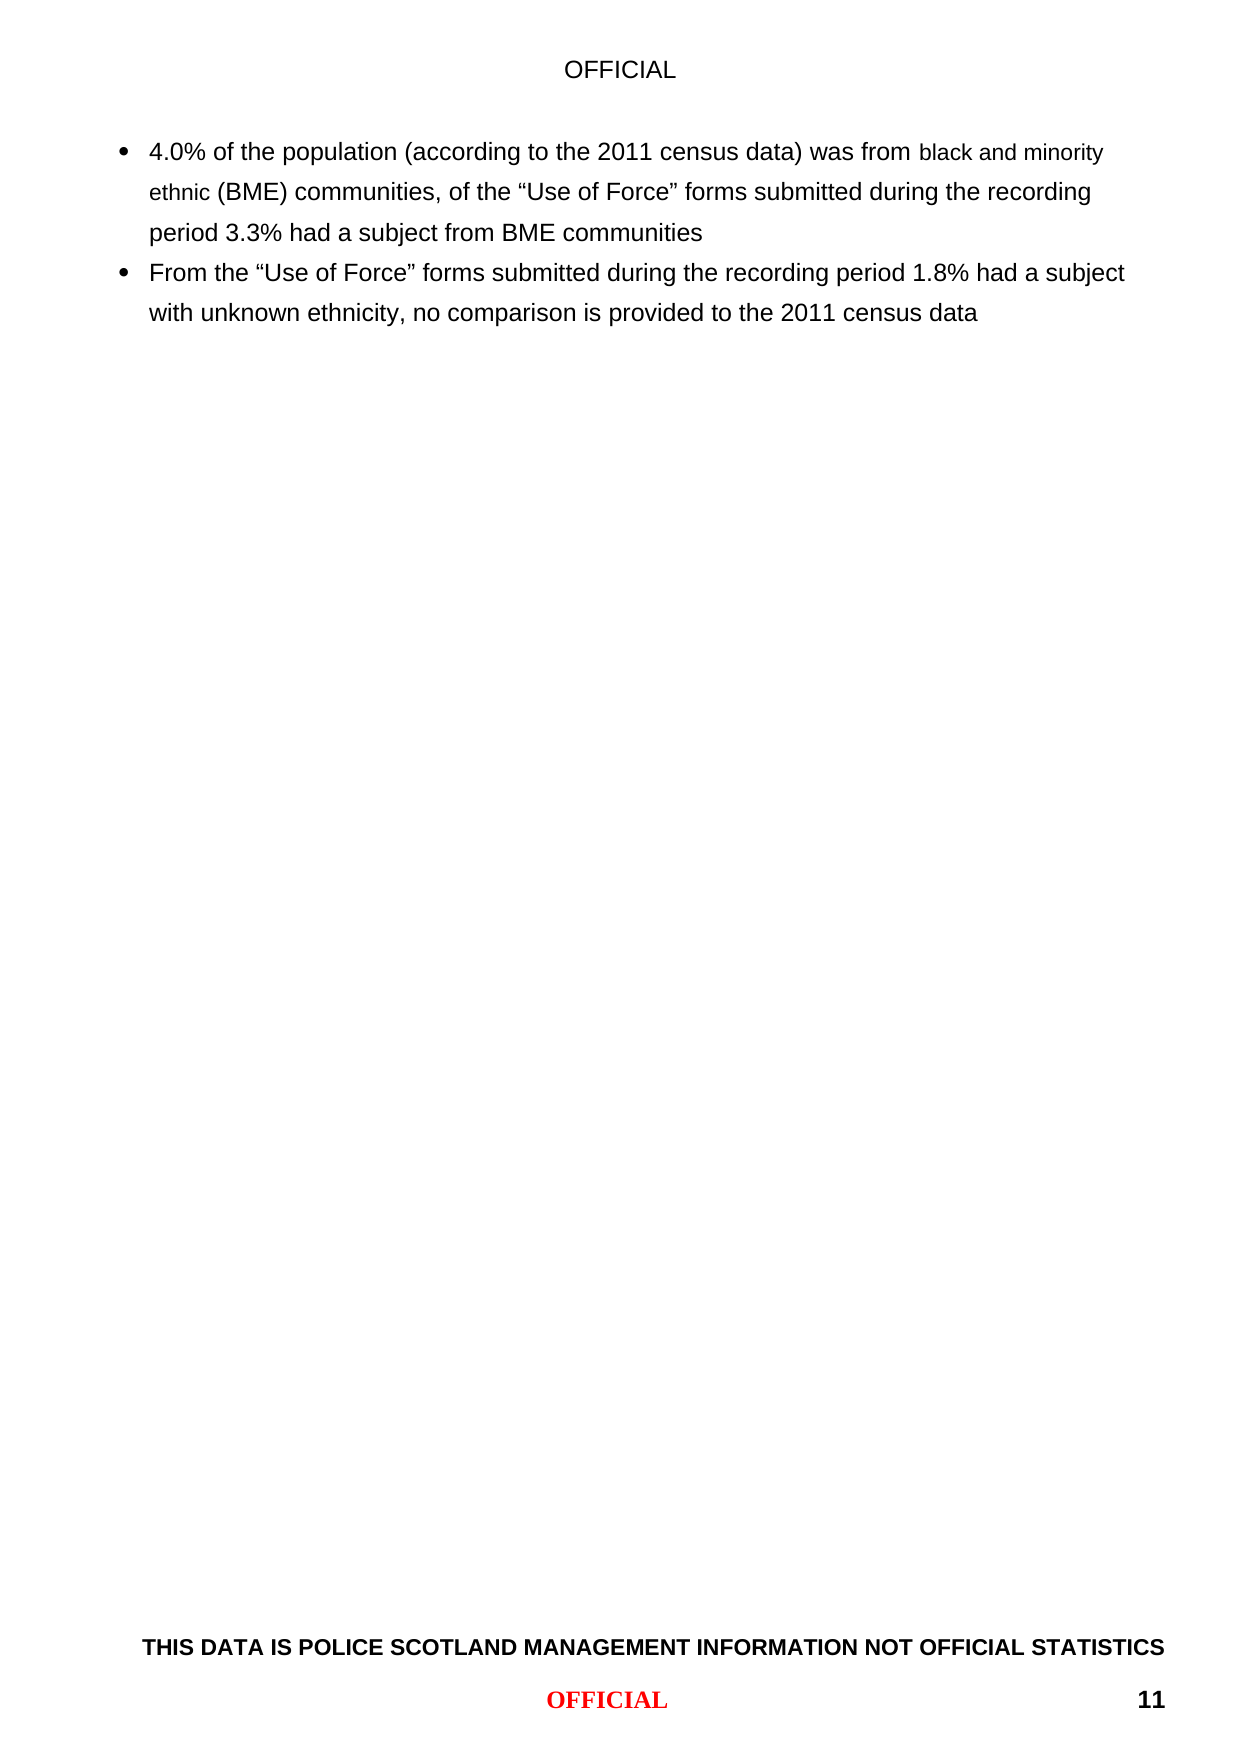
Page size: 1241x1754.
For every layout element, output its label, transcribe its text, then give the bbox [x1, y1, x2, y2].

list From the “Use of Force” forms submitted during the recording period 1.8% had a subject with unknown ethnicity, no comparison is provided to the 2011 census data [119, 258, 1165, 327]
list 4.0% of the population (according to the 2011 census data) was from black and minority ethnic (BME) communities, of the “Use of Force” forms submitted during the recording period 3.3% had a subject from BME communities [119, 137, 1165, 246]
